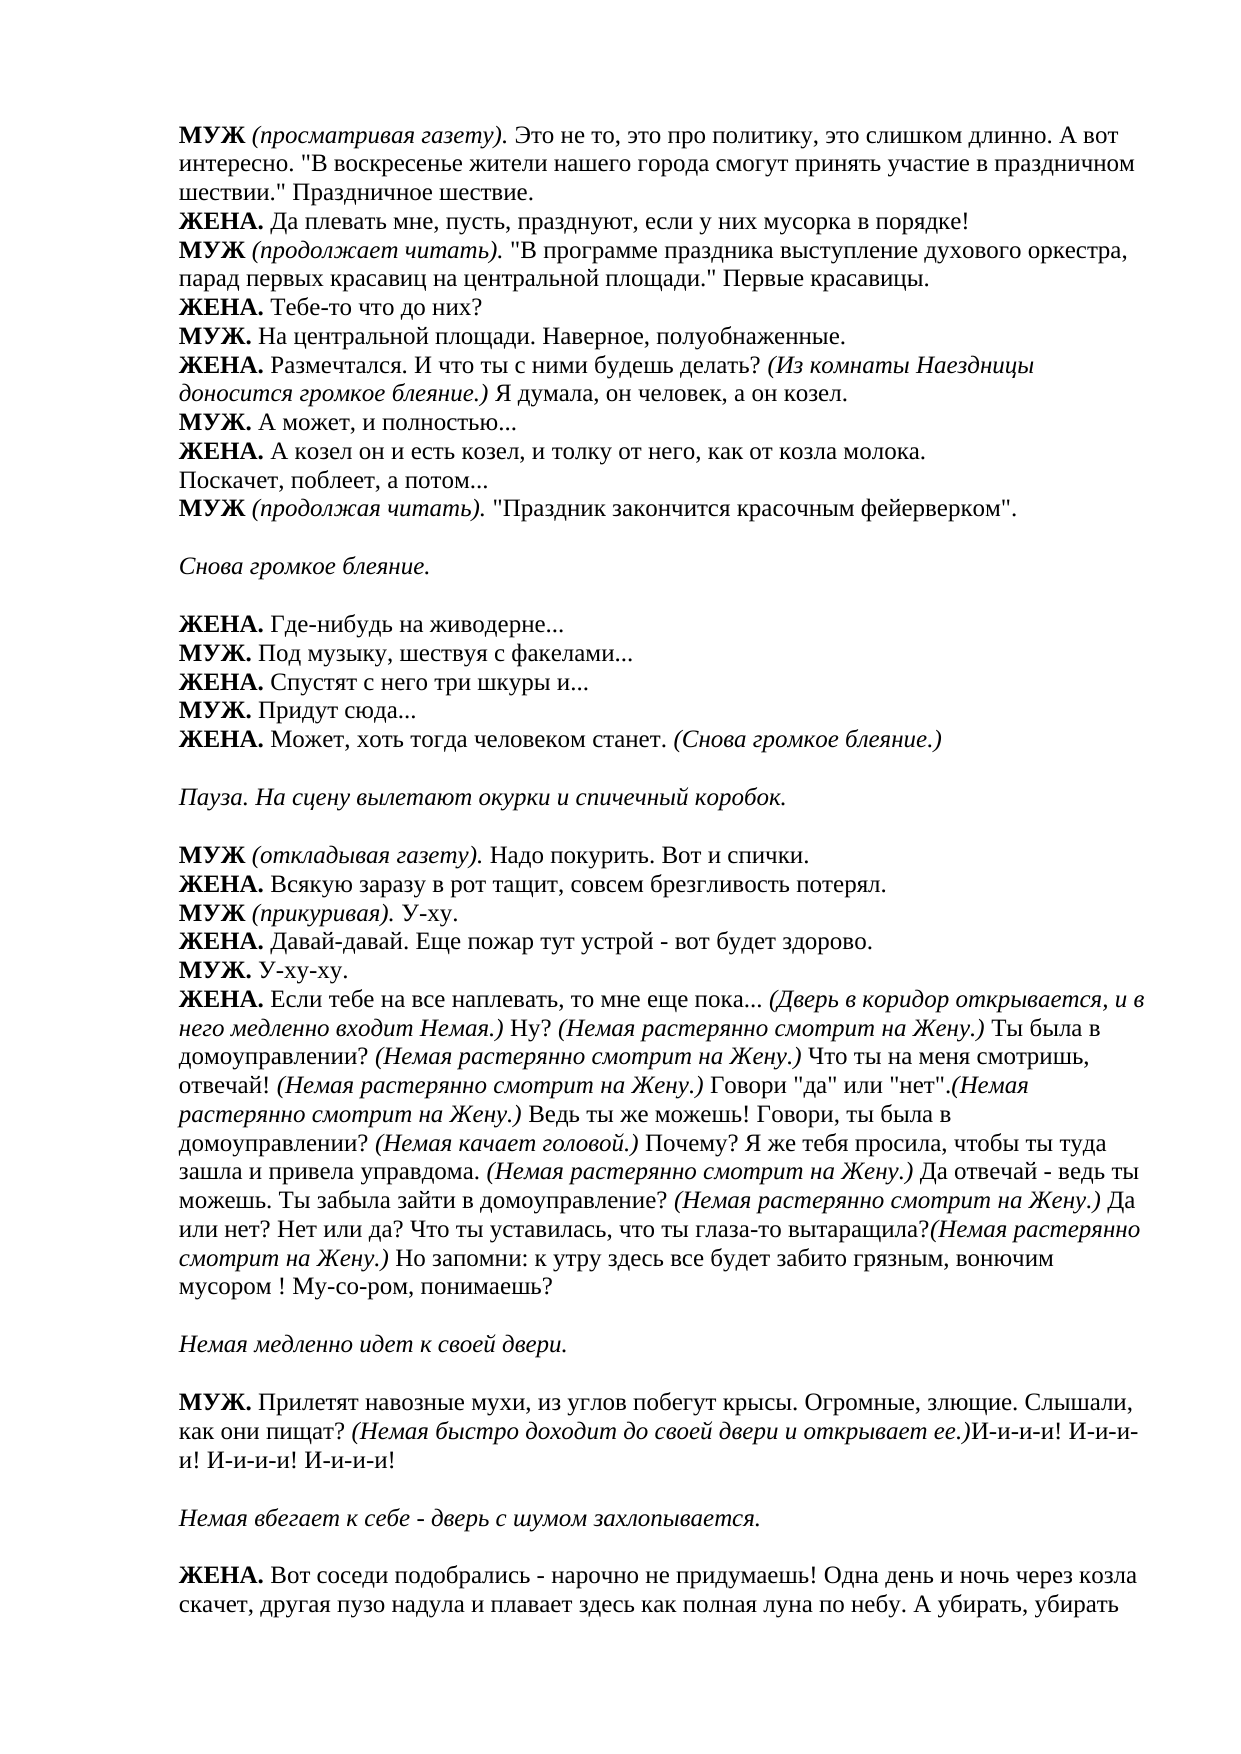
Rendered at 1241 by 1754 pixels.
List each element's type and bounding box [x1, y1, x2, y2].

table_header [177, 118, 1152, 1619]
